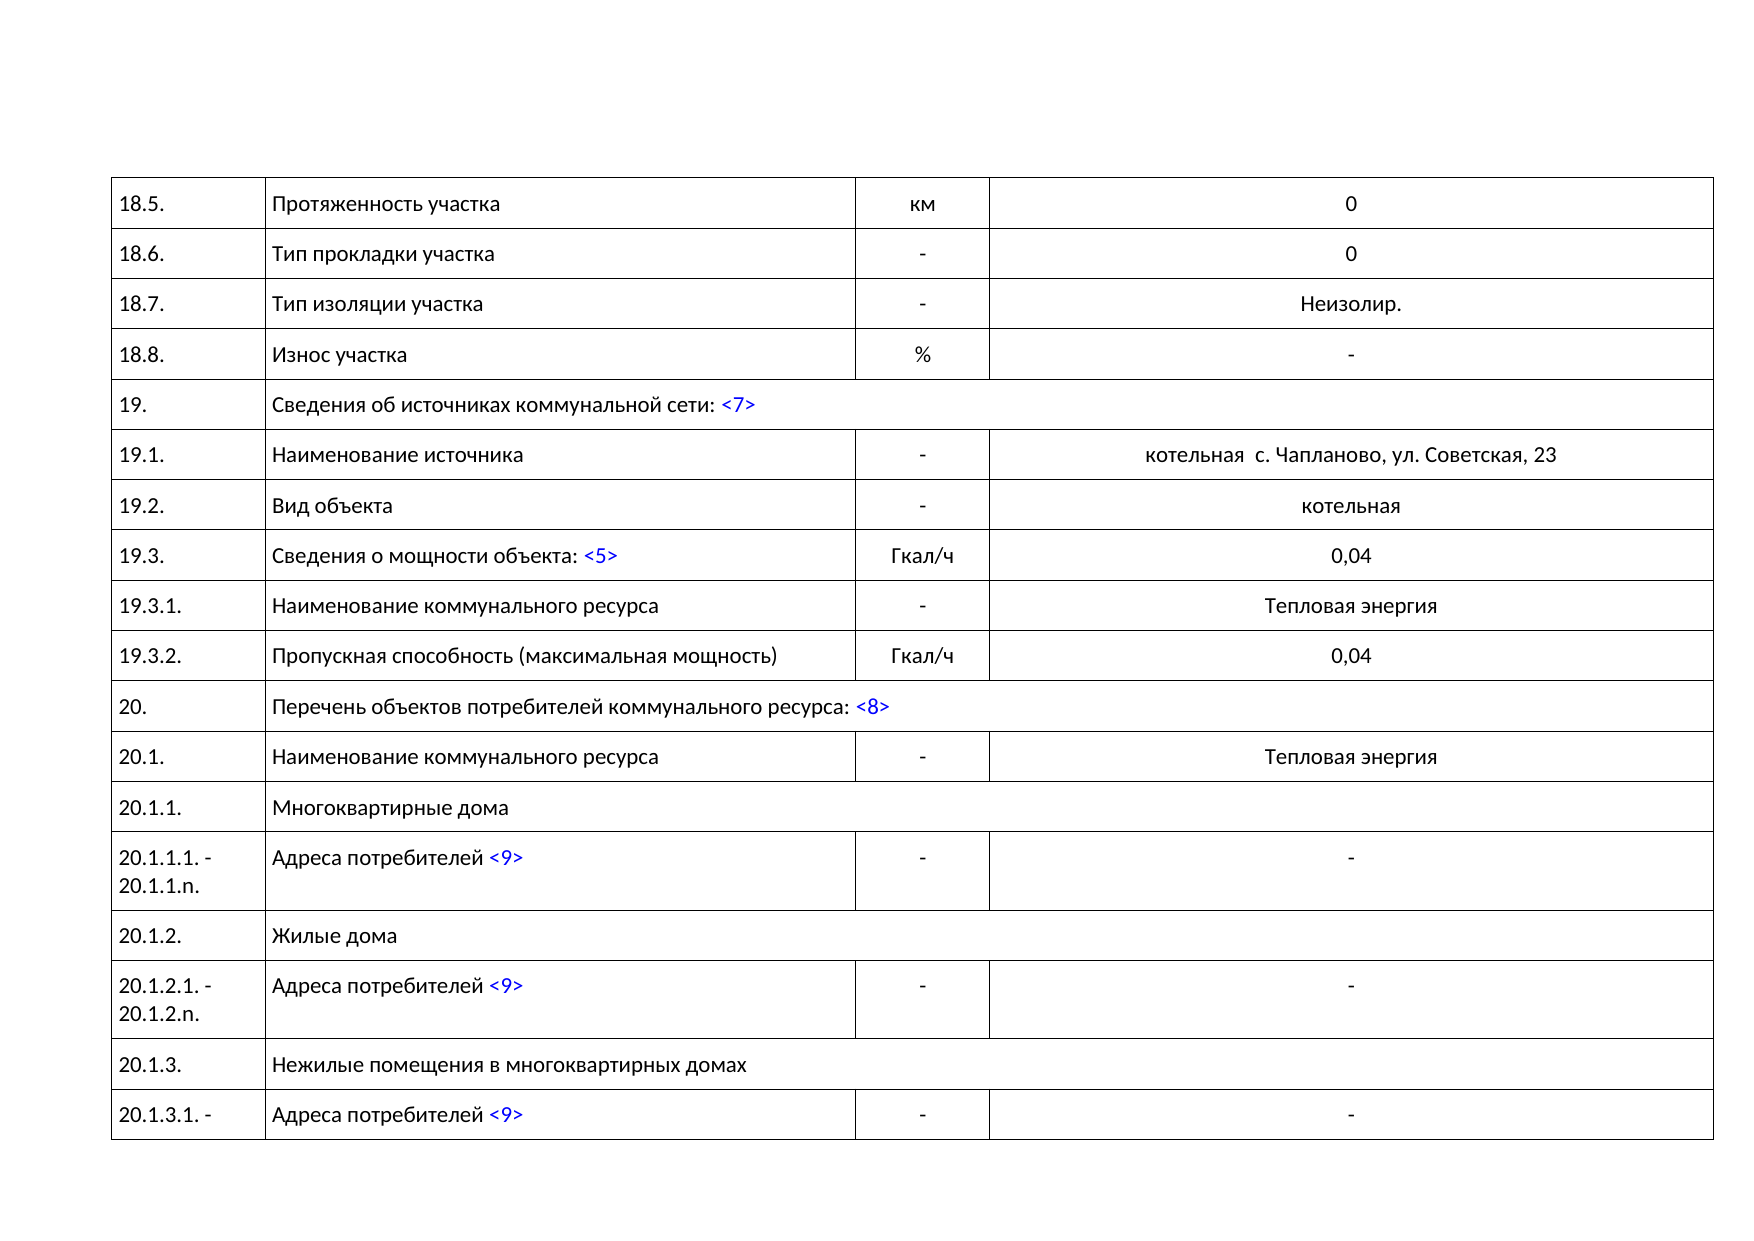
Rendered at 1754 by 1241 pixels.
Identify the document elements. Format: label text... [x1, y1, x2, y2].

table_cell 0,04 [990, 631, 1713, 680]
table_cell котельная с. Чапланово, ул. Советская, 23 [990, 430, 1713, 479]
table_cell - [856, 430, 989, 479]
table_cell 20. [112, 681, 265, 731]
table_cell котельная [990, 480, 1713, 529]
table_cell Гкал/ч [856, 530, 989, 580]
table_cell Сведения об источниках коммунальной сети: <7> [266, 380, 1713, 429]
table_cell 20.1.1.1. - 20.1.1.n. [112, 832, 265, 909]
table_cell - [856, 279, 989, 328]
table_cell 19.3.1. [112, 581, 265, 630]
table_cell Протяженность участка [266, 178, 855, 227]
table_cell Адреса потребителей <9> [266, 832, 855, 909]
table_cell - [990, 961, 1713, 1038]
table_cell Перечень объектов потребителей коммунального ресурса: <8> [266, 681, 1713, 731]
table_cell Тип изоляции участка [266, 279, 855, 328]
table_cell - [856, 581, 989, 630]
table_cell Гкал/ч [856, 631, 989, 680]
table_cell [266, 1090, 855, 1139]
table_cell - [856, 961, 989, 1038]
table_cell Сведения о мощности объекта: <5> [266, 530, 855, 580]
table_cell Пропускная способность (максимальная мощность) [266, 631, 855, 680]
table_cell - [856, 1090, 989, 1139]
table_cell 0,04 [990, 530, 1713, 580]
table_cell Наименование коммунального ресурса [266, 581, 855, 630]
table_cell Наименование источника [266, 430, 855, 479]
table_cell 20.1.2.1. - 20.1.2.n. [112, 961, 265, 1038]
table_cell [112, 1090, 265, 1139]
table_cell 20.1.1. [112, 782, 265, 831]
table_cell Наименование коммунального ресурса [266, 732, 855, 781]
table_cell Тепловая энергия [990, 581, 1713, 630]
table_cell - [990, 832, 1713, 909]
table_cell - [990, 1090, 1713, 1139]
table_cell 0 [990, 229, 1713, 278]
table_cell 0 [990, 178, 1713, 227]
table_cell 19.2. [112, 480, 265, 529]
table_cell Неизолир. [990, 279, 1713, 328]
table_cell % [856, 329, 989, 378]
table_cell 18.8. [112, 329, 265, 378]
table_cell 19.1. [112, 430, 265, 479]
table_cell Адреса потребителей <9> [266, 961, 855, 1038]
table_cell - [990, 329, 1713, 378]
table_cell Нежилые помещения в многоквартирных домах [266, 1039, 1713, 1088]
table_cell Жилые дома [266, 911, 1713, 960]
table_cell Многоквартирные дома [266, 782, 1713, 831]
table_cell 18.5. [112, 178, 265, 227]
table_cell Износ участка [266, 329, 855, 378]
table_cell 20.1.3. [112, 1039, 265, 1088]
table_cell км [856, 178, 989, 227]
table_cell 18.7. [112, 279, 265, 328]
table_cell - [856, 832, 989, 909]
table_cell - [856, 480, 989, 529]
table_cell 19. [112, 380, 265, 429]
table_cell 19.3.2. [112, 631, 265, 680]
table_cell Тип прокладки участка [266, 229, 855, 278]
table_cell 18.6. [112, 229, 265, 278]
table_cell 19.3. [112, 530, 265, 580]
table_cell 20.1. [112, 732, 265, 781]
table_cell - [856, 732, 989, 781]
table_cell 20.1.2. [112, 911, 265, 960]
table_cell - [856, 229, 989, 278]
table_cell Тепловая энергия [990, 732, 1713, 781]
table_cell Вид объекта [266, 480, 855, 529]
